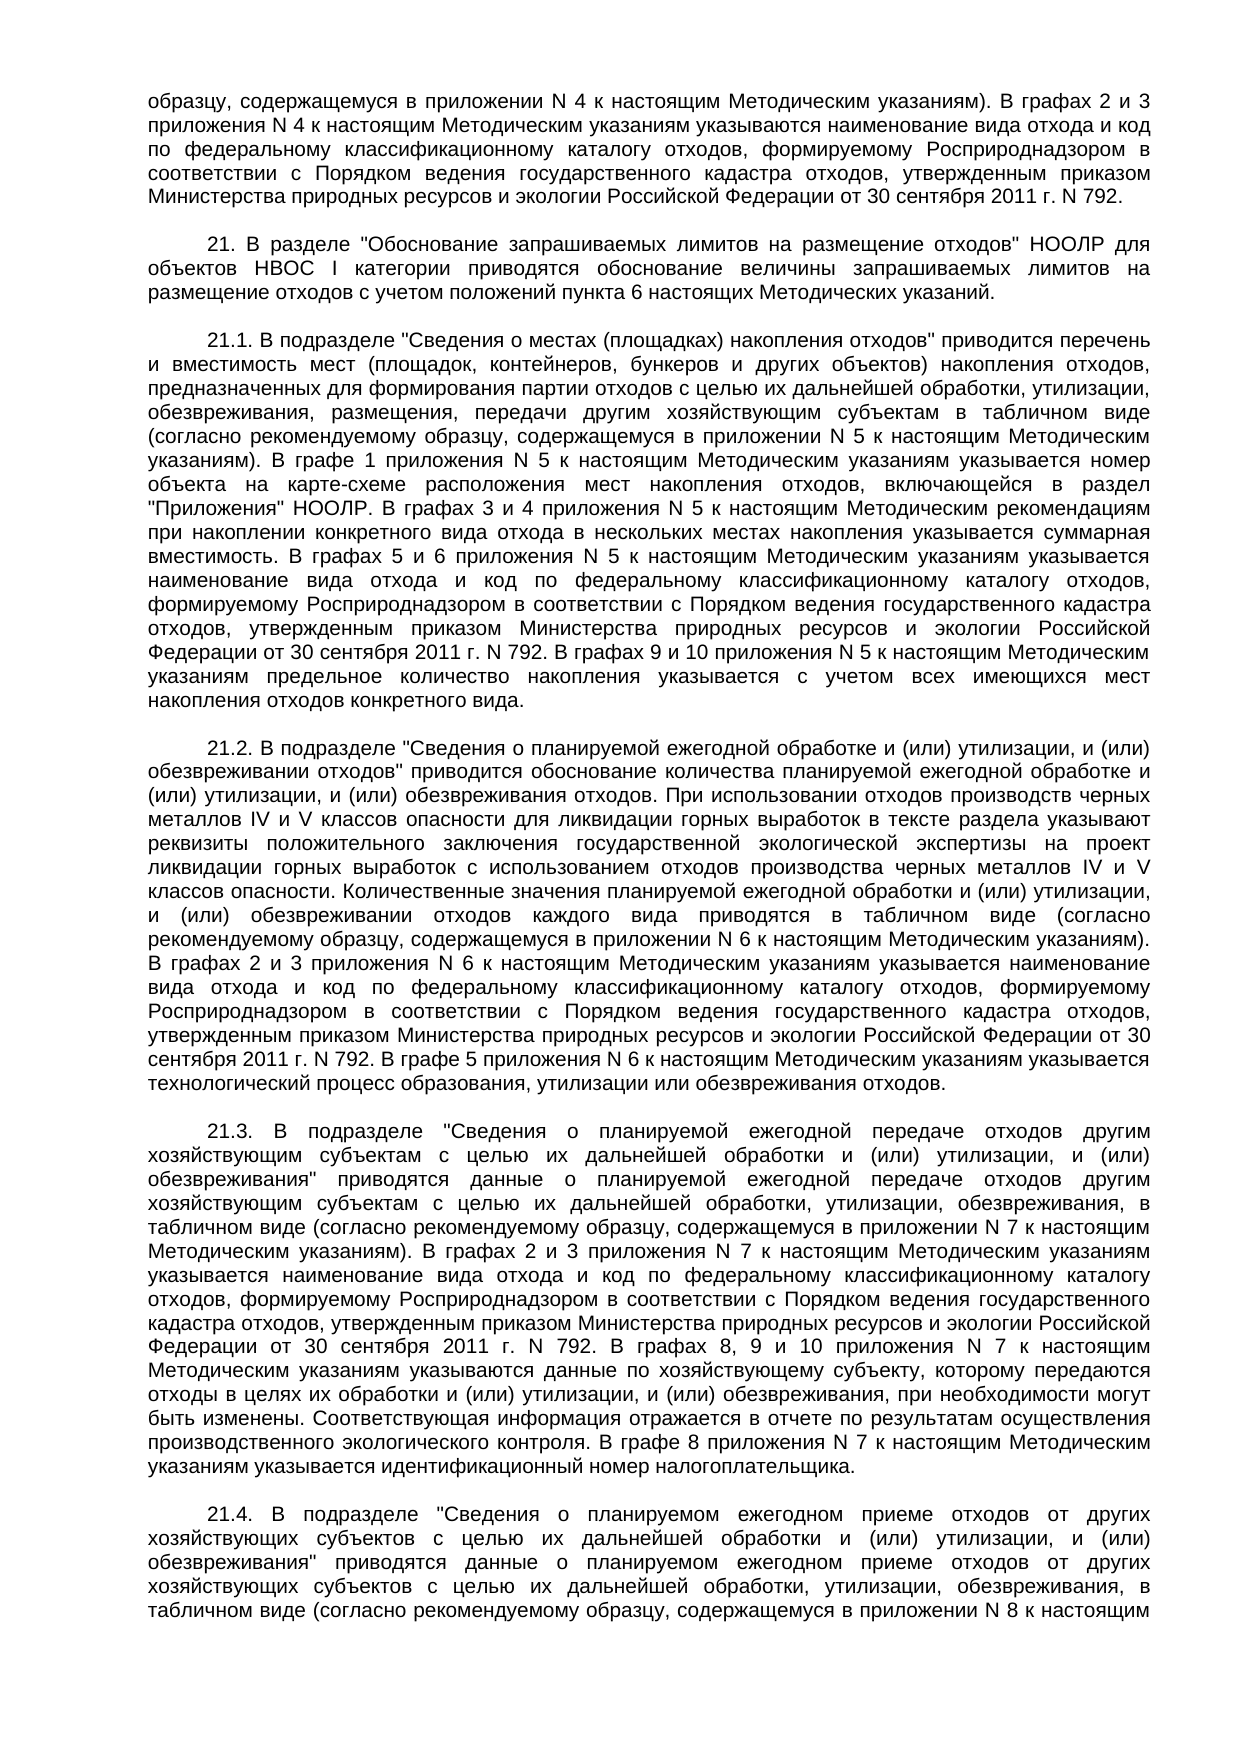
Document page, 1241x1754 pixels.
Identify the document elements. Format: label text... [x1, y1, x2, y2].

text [148, 1502, 1152, 1622]
text 21.1. В подразделе "Сведения о местах (площадках) накопления отходов" приводится перечень и вместимость мест (площадок, контейнеров, бункеров и других объектов) накопления отходов, предназначенных для формирования партии отходов с целью их дальнейшей обработки, утилизации, обезвреживания, размещения, передачи другим хозяйствующим субъектам в табличном виде (согласно рекомендуемому образцу, содержащемуся в приложении N 5 к настоящим Методическим указаниям). В графе 1 приложения N 5 к настоящим Методическим указаниям указывается номер объекта на карте-схеме расположения мест накопления отходов, включающейся в раздел "Приложения" НООЛР. В графах 3 и 4 приложения N 5 к настоящим Методическим рекомендациям при накоплении конкретного вида отхода в нескольких местах накопления указывается суммарная вместимость. В графах 5 и 6 приложения N 5 к настоящим Методическим указаниям указывается наименование вида отхода и код по федеральному классификационному каталогу отходов, формируемому Росприроднадзором в соответствии с Порядком ведения государственного кадастра отходов, утвержденным приказом Министерства природных ресурсов и экологии Российской Федерации от 30 сентября 2011 г. N 792. В графах 9 и 10 приложения N 5 к настоящим Методическим указаниям предельное количество накопления указывается с учетом всех имеющихся мест накопления отходов конкретного вида. [148, 328, 1152, 711]
text 21.3. В подразделе "Сведения о планируемой ежегодной передаче отходов другим хозяйствующим субъектам с целью их дальнейшей обработки и (или) утилизации, и (или) обезвреживания" приводятся данные о планируемой ежегодной передаче отходов другим хозяйствующим субъектам с целью их дальнейшей обработки, утилизации, обезвреживания, в табличном виде (согласно рекомендуемому образцу, содержащемуся в приложении N 7 к настоящим Методическим указаниям). В графах 2 и 3 приложения N 7 к настоящим Методическим указаниям указывается наименование вида отхода и код по федеральному классификационному каталогу отходов, формируемому Росприроднадзором в соответствии с Порядком ведения государственного кадастра отходов, утвержденным приказом Министерства природных ресурсов и экологии Российской Федерации от 30 сентября 2011 г. N 792. В графах 8, 9 и 10 приложения N 7 к настоящим Методическим указаниям указываются данные по хозяйствующему субъекту, которому передаются отходы в целях их обработки и (или) утилизации, и (или) обезвреживания, при необходимости могут быть изменены. Соответствующая информация отражается в отчете по результатам осуществления производственного экологического контроля. В графе 8 приложения N 7 к настоящим Методическим указаниям указывается идентификационный номер налогоплательщика. [148, 1119, 1152, 1478]
text 21. В разделе "Обоснование запрашиваемых лимитов на размещение отходов" НООЛР для объектов НВОС I категории приводятся обоснование величины запрашиваемых лимитов на размещение отходов с учетом положений пункта 6 настоящих Методических указаний. [148, 232, 1152, 304]
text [148, 88, 1152, 208]
text 21.2. В подразделе "Сведения о планируемой ежегодной обработке и (или) утилизации, и (или) обезвреживании отходов" приводится обоснование количества планируемой ежегодной обработке и (или) утилизации, и (или) обезвреживания отходов. При использовании отходов производств черных металлов IV и V классов опасности для ликвидации горных выработок в тексте раздела указывают реквизиты положительного заключения государственной экологической экспертизы на проект ликвидации горных выработок с использованием отходов производства черных металлов IV и V классов опасности. Количественные значения планируемой ежегодной обработки и (или) утилизации, и (или) обезвреживании отходов каждого вида приводятся в табличном виде (согласно рекомендуемому образцу, содержащемуся в приложении N 6 к настоящим Методическим указаниям). В графах 2 и 3 приложения N 6 к настоящим Методическим указаниям указывается наименование вида отхода и код по федеральному классификационному каталогу отходов, формируемому Росприроднадзором в соответствии с Порядком ведения государственного кадастра отходов, утвержденным приказом Министерства природных ресурсов и экологии Российской Федерации от 30 сентября 2011 г. N 792. В графе 5 приложения N 6 к настоящим Методическим указаниям указывается технологический процесс образования, утилизации или обезвреживания отходов. [148, 735, 1152, 1095]
